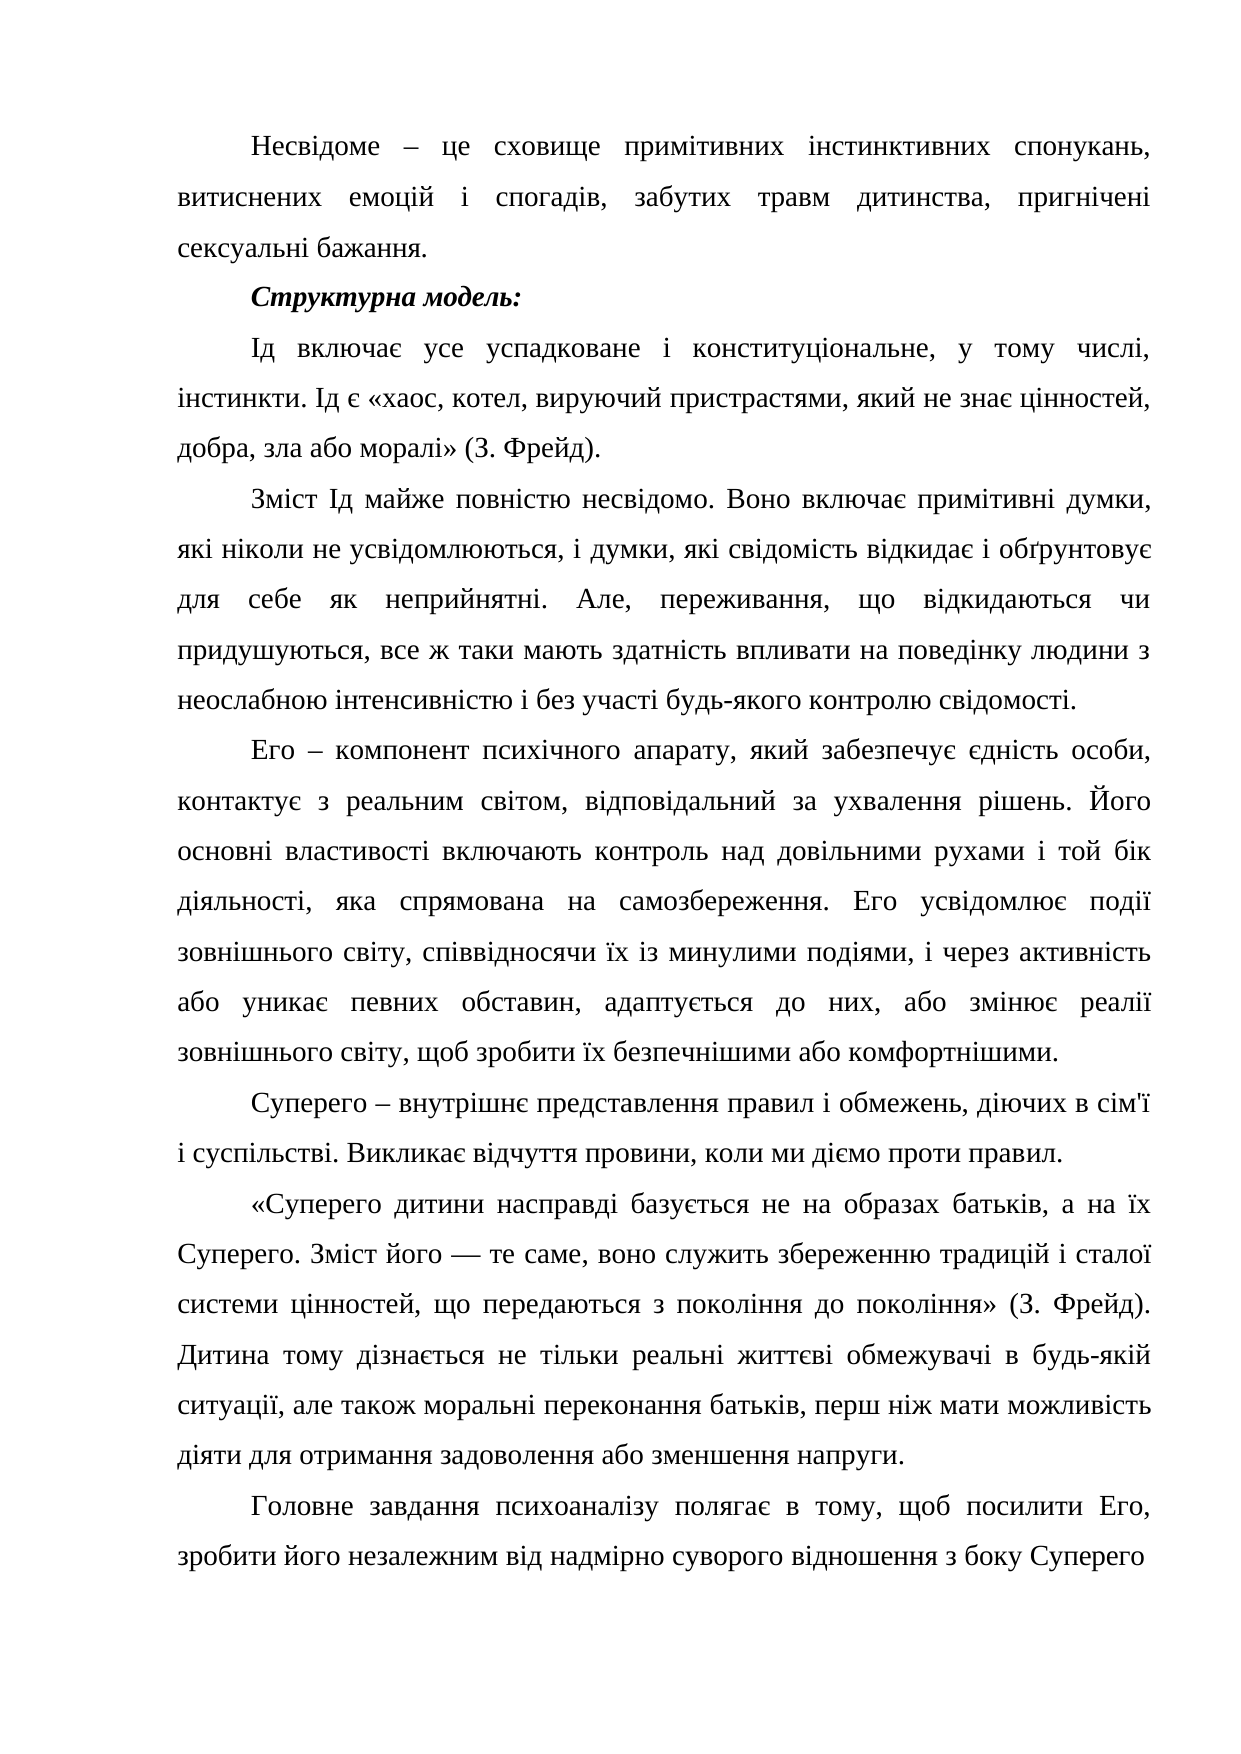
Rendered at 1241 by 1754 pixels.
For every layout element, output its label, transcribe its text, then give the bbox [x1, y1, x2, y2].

text Ід включає усе успадковане і конституціональне, у тому числі, інстинкти. Ід є «хаос, котел, вируючий пристрастями, який не знає цінностей, добра, зла або моралі» (З. Фрейд). [177, 330, 1151, 464]
text Головне завдання психоаналізу полягає в тому, щоб посилити Его, зробити його незалежним від надмірно суворого відношення з боку Суперего [177, 1488, 1152, 1572]
subtitle Структурна модель: [251, 280, 1165, 313]
text Его – компонент психічного апарату, який забезпечує єдність особи, контактує з реальним світом, відповідальний за ухвалення рішень. Його основні властивості включають контроль над довільними рухами і той бік діяльності, яка спрямована на самозбереження. Его усвідомлює події зовнішнього світу, співвідносячи їх із минулими подіями, і через активність або уникає певних обставин, адаптується до них, або змінює реалії зовнішнього світу, щоб зробити їх безпечнішими або комфортнішими. [177, 732, 1152, 1068]
text Зміст Ід майже повністю несвідомо. Воно включає примітивні думки, які ніколи не усвідомлюються, і думки, які свідомість відкидає і обґрунтовує для себе як неприйнятні. Але, переживання, що відкидаються чи придушуються, все ж таки мають здатність впливати на поведінку людини з неослабною інтенсивністю і без участі будь-якого контролю свідомості. [177, 481, 1152, 716]
text Суперего – внутрішнє представлення правил і обмежень, діючих в сім'ї і суспільстві. Викликає відчуття провини, коли ми діємо проти правил. [177, 1085, 1151, 1169]
text Несвідоме – це сховище примітивних інстинктивних спонукань, витиснених емоцій і спогадів, забутих травм дитинства, пригнічені сексуальні бажання. [177, 128, 1151, 263]
text «Суперего дитини насправді базується не на образах батьків, а на їх Суперего. Зміст його — те саме, воно служить збереженню традицій і сталої системи цінностей, що передаються з покоління до покоління» (З. Фрейд). Дитина тому дізнається не тільки реальні життєві обмежувачі в будь-якій ситуації, але також моральні переконання батьків, перш ніж мати можливість діяти для отримання задоволення або зменшення напруги. [177, 1186, 1152, 1471]
